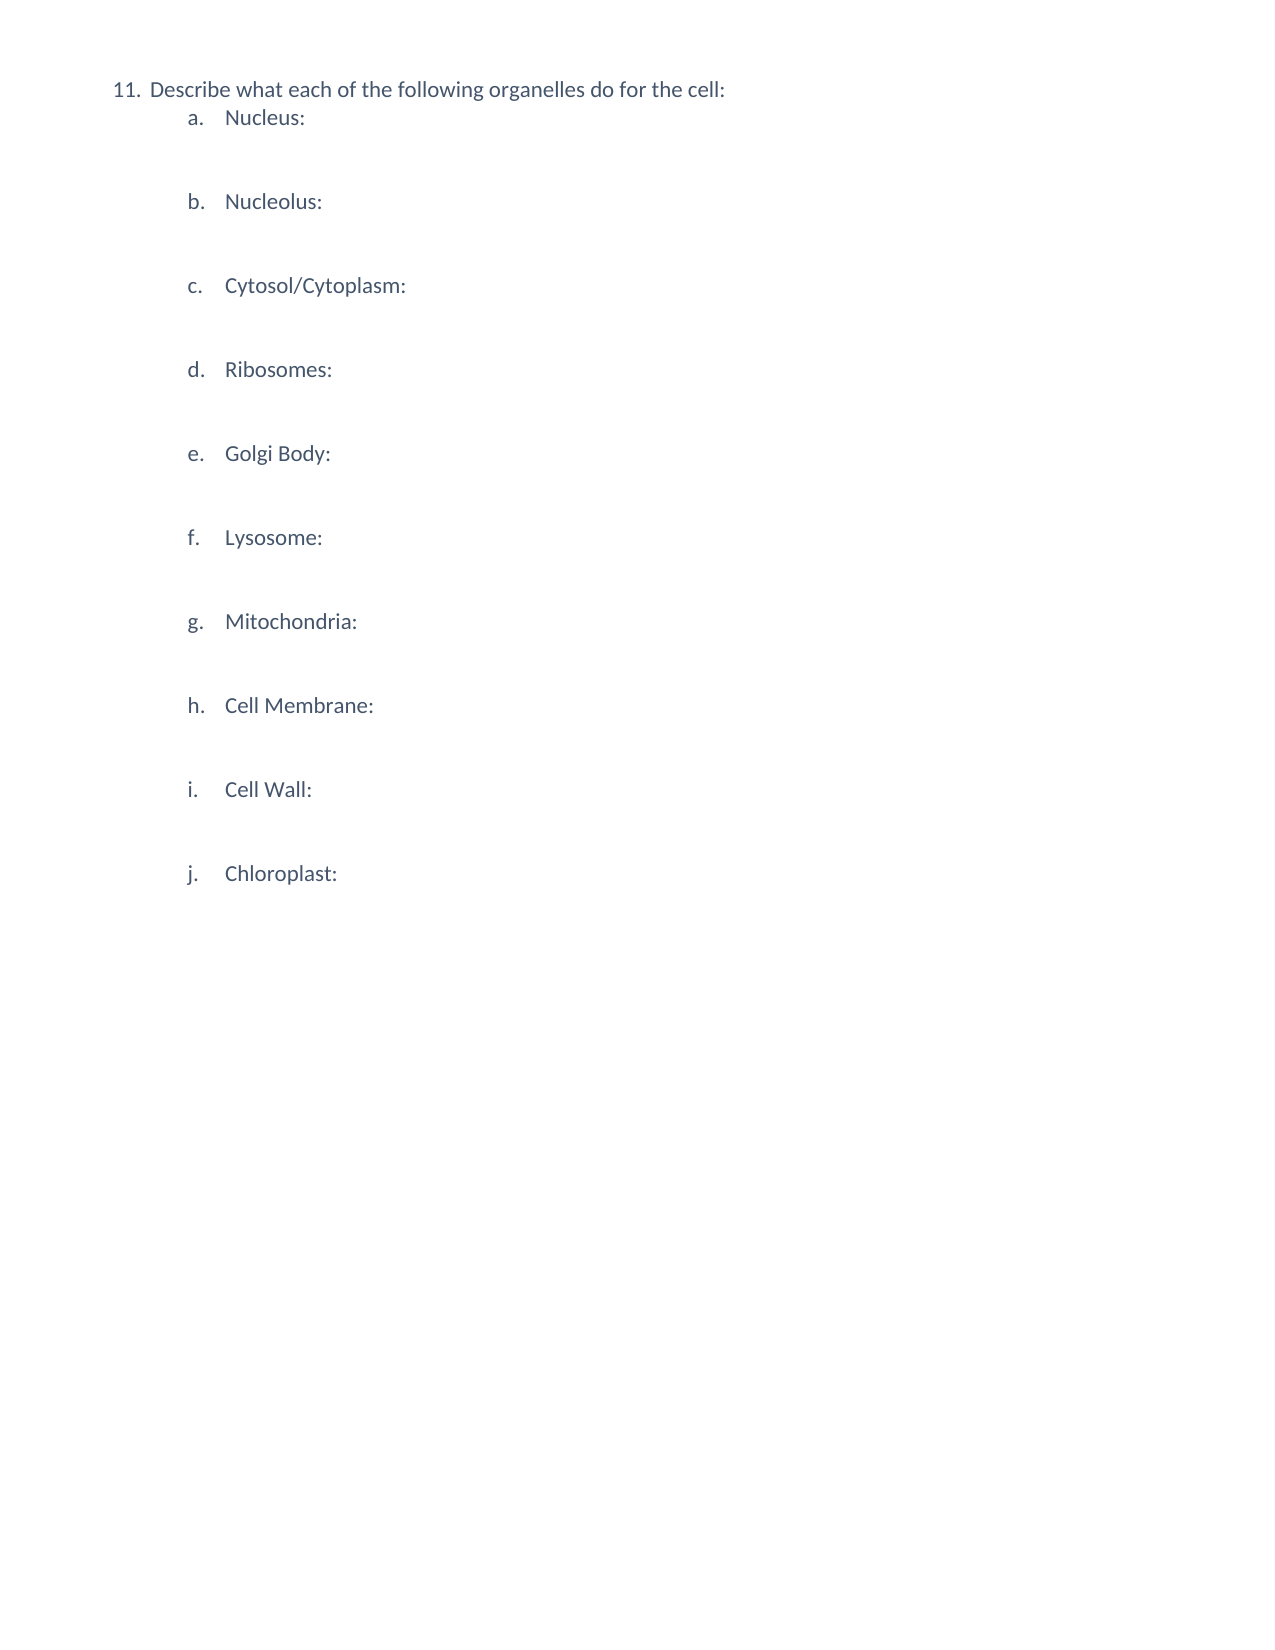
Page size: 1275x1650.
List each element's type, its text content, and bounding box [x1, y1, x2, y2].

list Cell Membrane: [187, 691, 1200, 776]
list Mitochondria: [187, 607, 1200, 691]
list Ribosomes: [187, 355, 1200, 439]
list Describe what each of the following organelles do for the cell: [112, 75, 1200, 103]
list Cell Wall: [187, 776, 1200, 859]
list Golgi Body: [187, 439, 1200, 523]
list Chloroplast: [187, 859, 1200, 888]
list Cytosol/Cytoplasm: [187, 271, 1200, 355]
list Nucleolus: [187, 187, 1200, 271]
list Lysosome: [187, 523, 1200, 607]
list Nucleus: [187, 103, 1200, 187]
